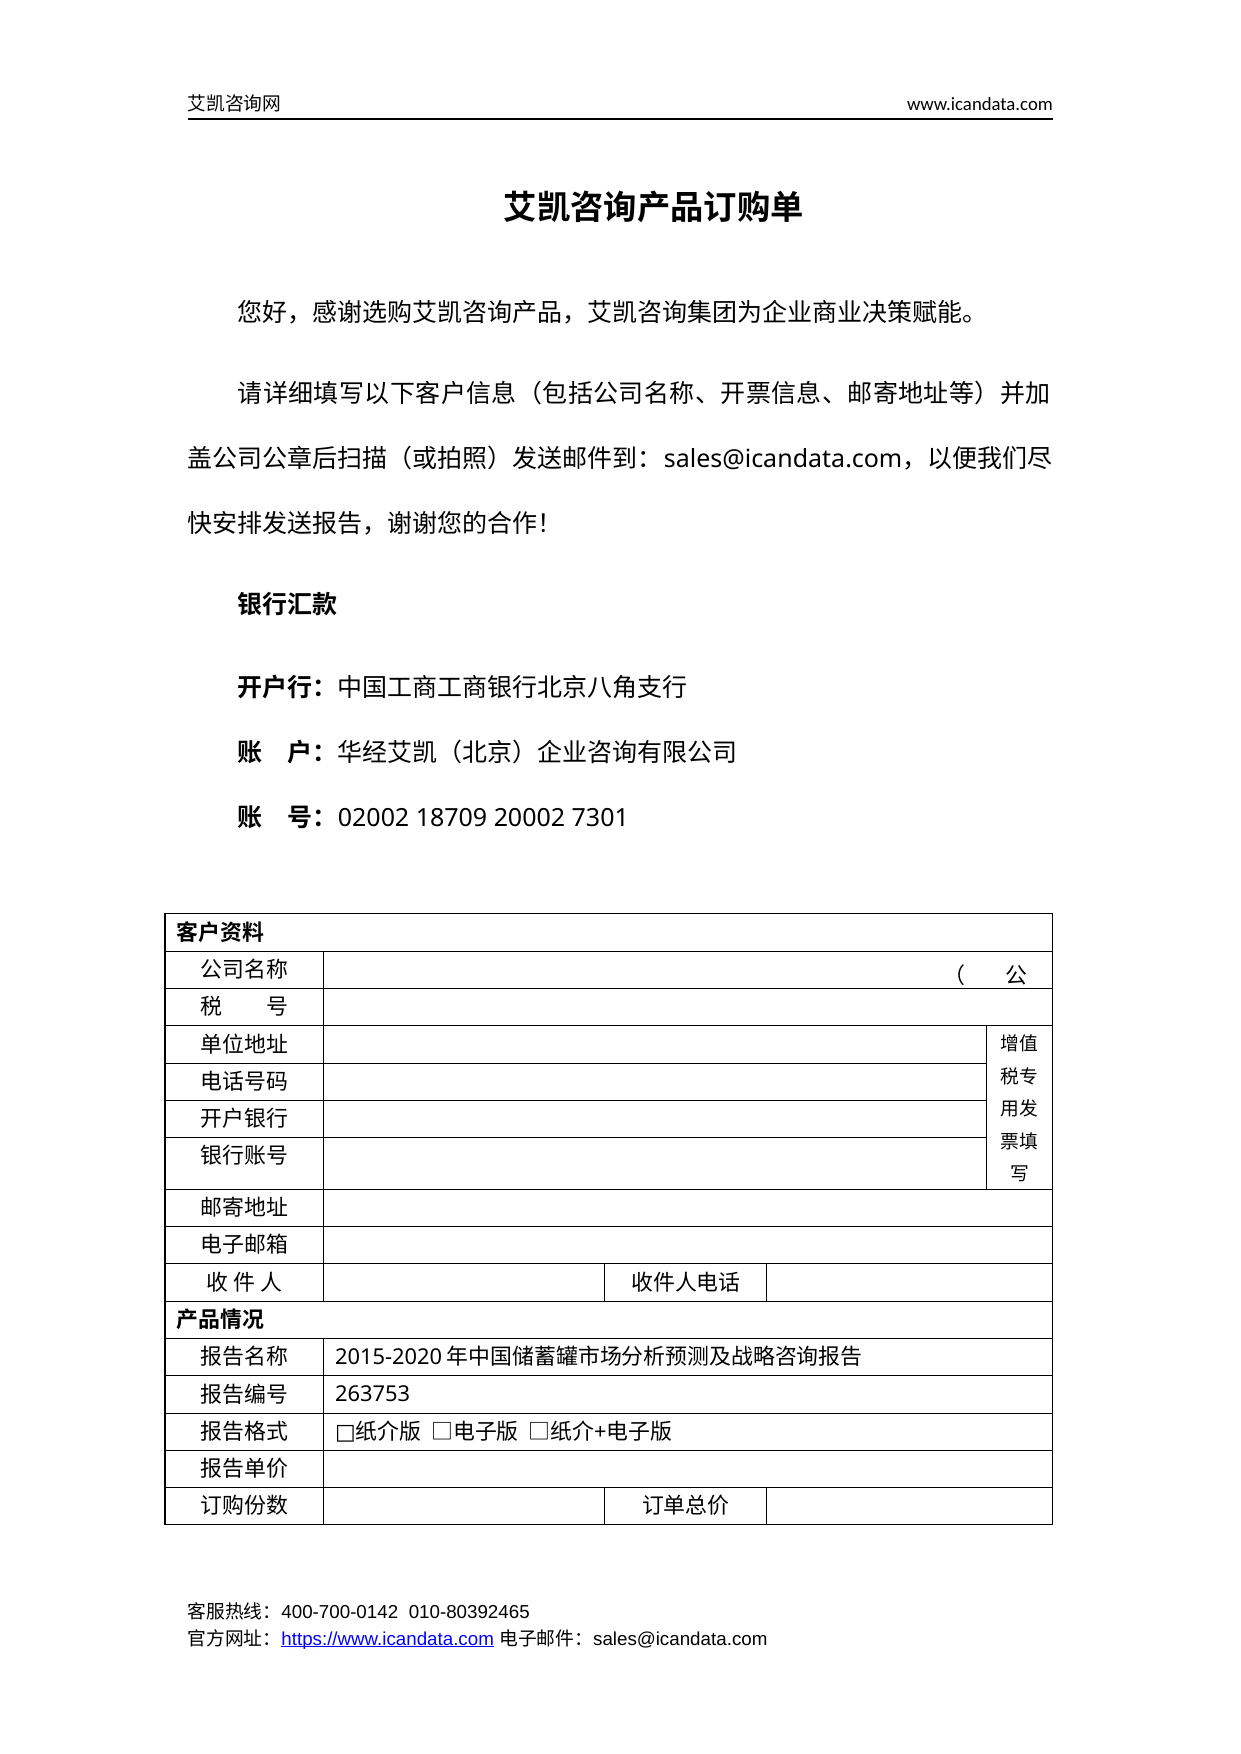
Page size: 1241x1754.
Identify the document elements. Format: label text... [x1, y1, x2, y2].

table_cell [324, 1026, 986, 1062]
table_cell 开户银行 [166, 1101, 323, 1137]
table_cell 电子邮箱 [166, 1227, 323, 1263]
table_cell 报告单价 [166, 1451, 323, 1487]
text 账 号：02002 18709 20002 7301 [187, 783, 1053, 848]
table_cell 银行账号 [166, 1138, 323, 1189]
table_header 客户资料 [166, 914, 1052, 951]
table_cell [324, 1451, 1052, 1487]
table_cell 报告编号 [166, 1376, 323, 1412]
table_cell 263753 [324, 1376, 1052, 1412]
table_cell [767, 1488, 1052, 1524]
table_cell 邮寄地址 [166, 1190, 323, 1226]
table_cell 2015-2020年中国储蓄罐市场分析预测及战略咨询报告 [324, 1339, 1052, 1375]
text 开户行：中国工商工商银行北京八角支行 [187, 653, 1053, 718]
table_cell 订购份数 [166, 1488, 323, 1524]
table_cell [324, 1064, 986, 1100]
table_cell [767, 1264, 1052, 1301]
table_cell □纸介版 □电子版 □纸介+电子版 [324, 1414, 1052, 1450]
text 请详细填写以下客户信息（包括公司名称、开票信息、邮寄地址等）并加盖公司公章后扫描（或拍照）发送邮件到：sales@icandata.com，以便我们尽快安排发送报告，谢谢您的合作！ [187, 359, 1053, 554]
text 账 户：华经艾凯（北京）企业咨询有限公司 [187, 718, 1053, 783]
table_cell 收件人电话 [605, 1264, 766, 1301]
table_cell 收 件 人 [166, 1264, 323, 1301]
table_cell 增值税专用发票填写 [987, 1026, 1052, 1189]
table_cell 报告名称 [166, 1339, 323, 1375]
table_cell 税 号 [166, 989, 323, 1025]
table_cell [324, 1190, 1052, 1226]
table_cell [324, 952, 1052, 988]
table_cell [324, 989, 1052, 1025]
table_cell 产品情况 [166, 1302, 1052, 1338]
table_cell [324, 1138, 986, 1189]
table_cell 单位地址 [166, 1026, 323, 1062]
table_cell 订单总价 [605, 1488, 766, 1524]
table_cell 报告格式 [166, 1414, 323, 1450]
table_cell [324, 1227, 1052, 1263]
text 您好，感谢选购艾凯咨询产品，艾凯咨询集团为企业商业决策赋能。 [187, 278, 1053, 343]
table_cell [324, 1264, 604, 1301]
text 银行汇款 [187, 570, 1053, 635]
table_cell [324, 1101, 986, 1137]
table_cell [324, 1488, 604, 1524]
table_cell 公司名称 [166, 952, 323, 988]
text 艾凯咨询产品订购单 [187, 172, 1053, 237]
table_cell 电话号码 [166, 1064, 323, 1100]
